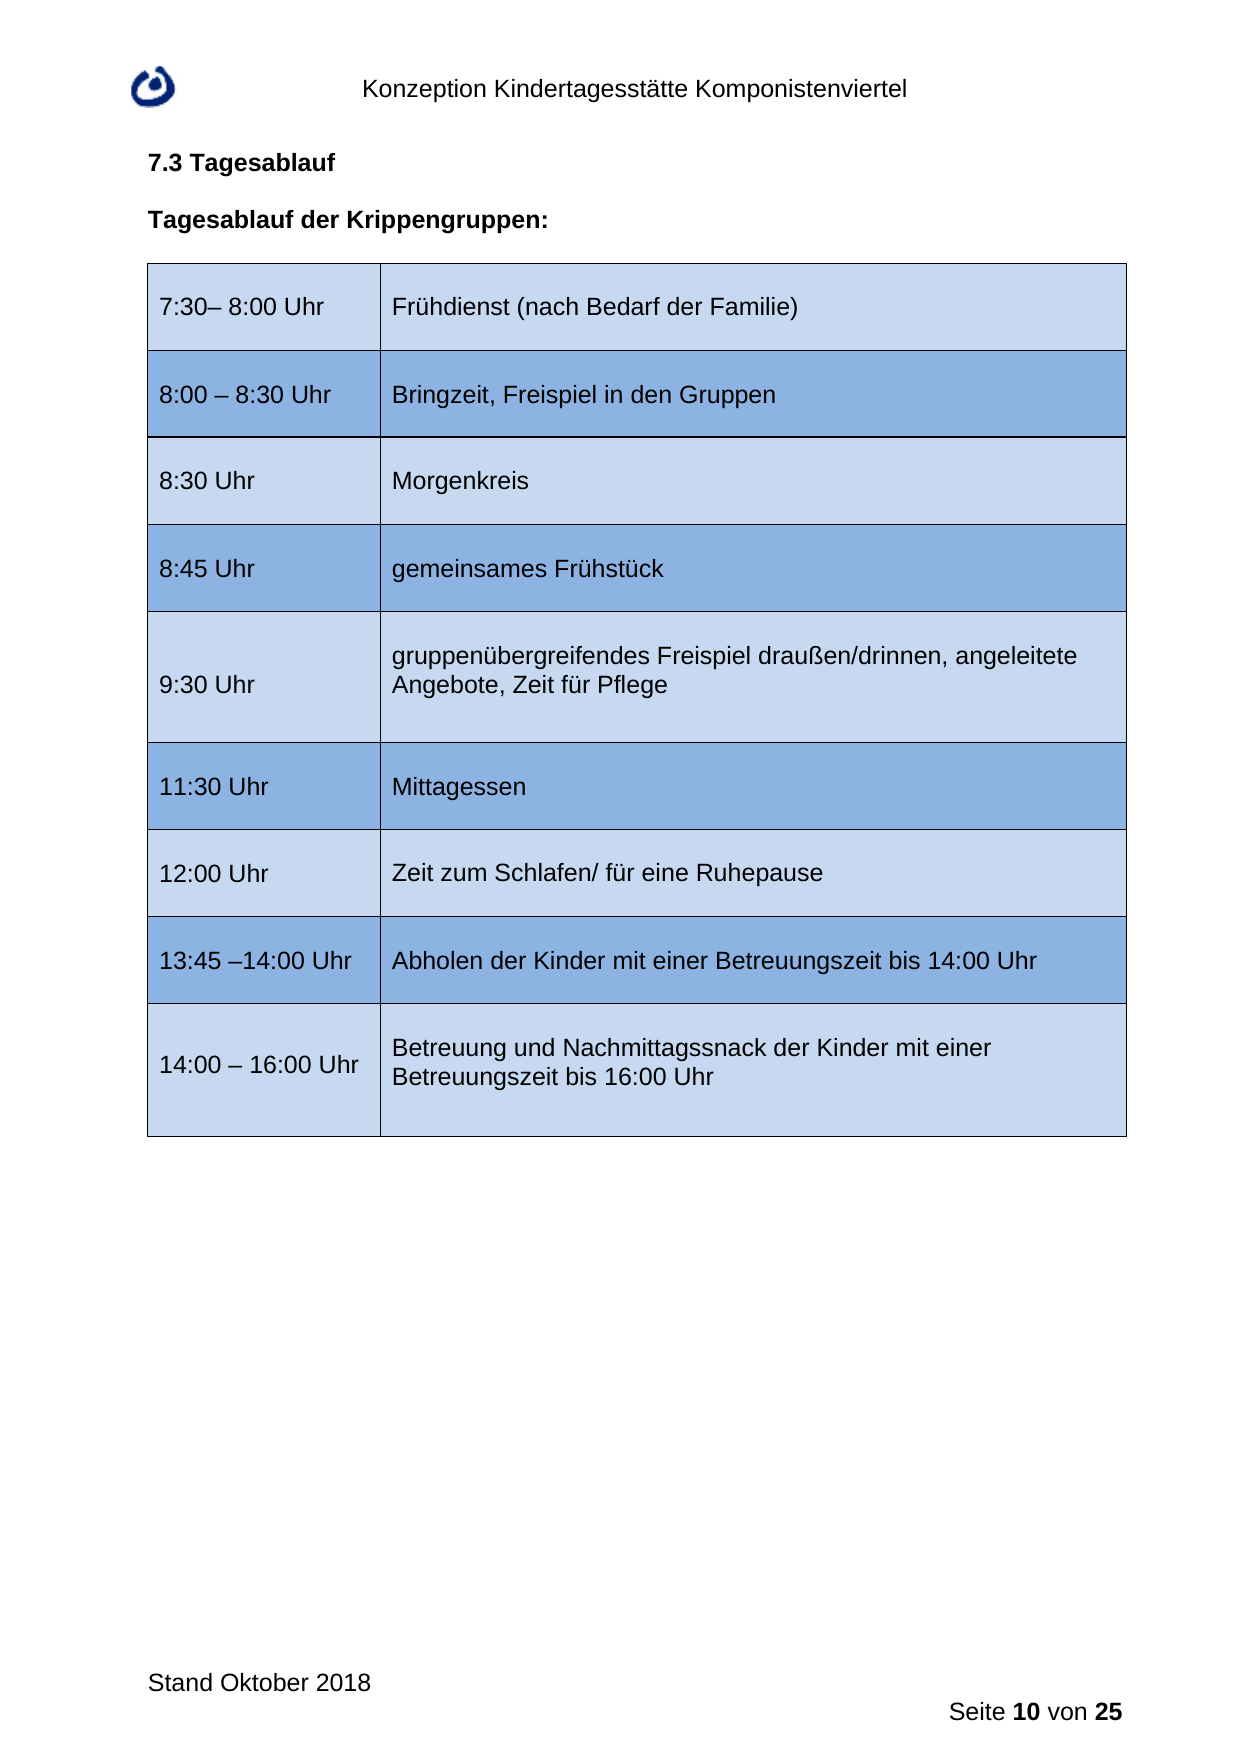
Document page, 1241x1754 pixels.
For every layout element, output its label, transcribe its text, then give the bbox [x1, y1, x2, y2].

table_cell 8:30 Uhr [148, 438, 380, 524]
table_cell 12:00 Uhr [148, 830, 380, 916]
table_cell gemeinsames Frühstück [381, 525, 1126, 611]
table_header Frühdienst (nach Bedarf der Familie) [381, 264, 1126, 350]
table_cell 8:45 Uhr [148, 525, 380, 611]
table_cell Zeit zum Schlafen/ für eine Ruhepause [381, 830, 1126, 916]
table_cell 11:30 Uhr [148, 743, 380, 829]
table_cell Abholen der Kinder mit einer Betreuungszeit bis 14:00 Uhr [381, 917, 1126, 1003]
table_cell Betreuung und Nachmittagssnack der Kinder mit einer Betreuungszeit bis 16:00 Uhr [381, 1004, 1126, 1136]
table_cell Morgenkreis [381, 438, 1126, 524]
table_cell Mittagessen [381, 743, 1126, 829]
picture [131, 66, 178, 108]
text 7.3 Tagesablauf [148, 148, 1122, 176]
table_cell gruppenübergreifendes Freispiel draußen/drinnen, angeleitete Angebote, Zeit für Pflege [381, 612, 1126, 742]
table_cell Bringzeit, Freispiel in den Gruppen [381, 351, 1126, 436]
table_header 7:30– 8:00 Uhr [148, 264, 380, 350]
table_cell 8:00 – 8:30 Uhr [148, 351, 380, 436]
table_cell 14:00 – 16:00 Uhr [148, 1004, 380, 1136]
table_cell 13:45 –14:00 Uhr [148, 917, 380, 1003]
text Tagesablauf der Krippengruppen: [148, 205, 1122, 234]
table_cell 9:30 Uhr [148, 612, 380, 742]
